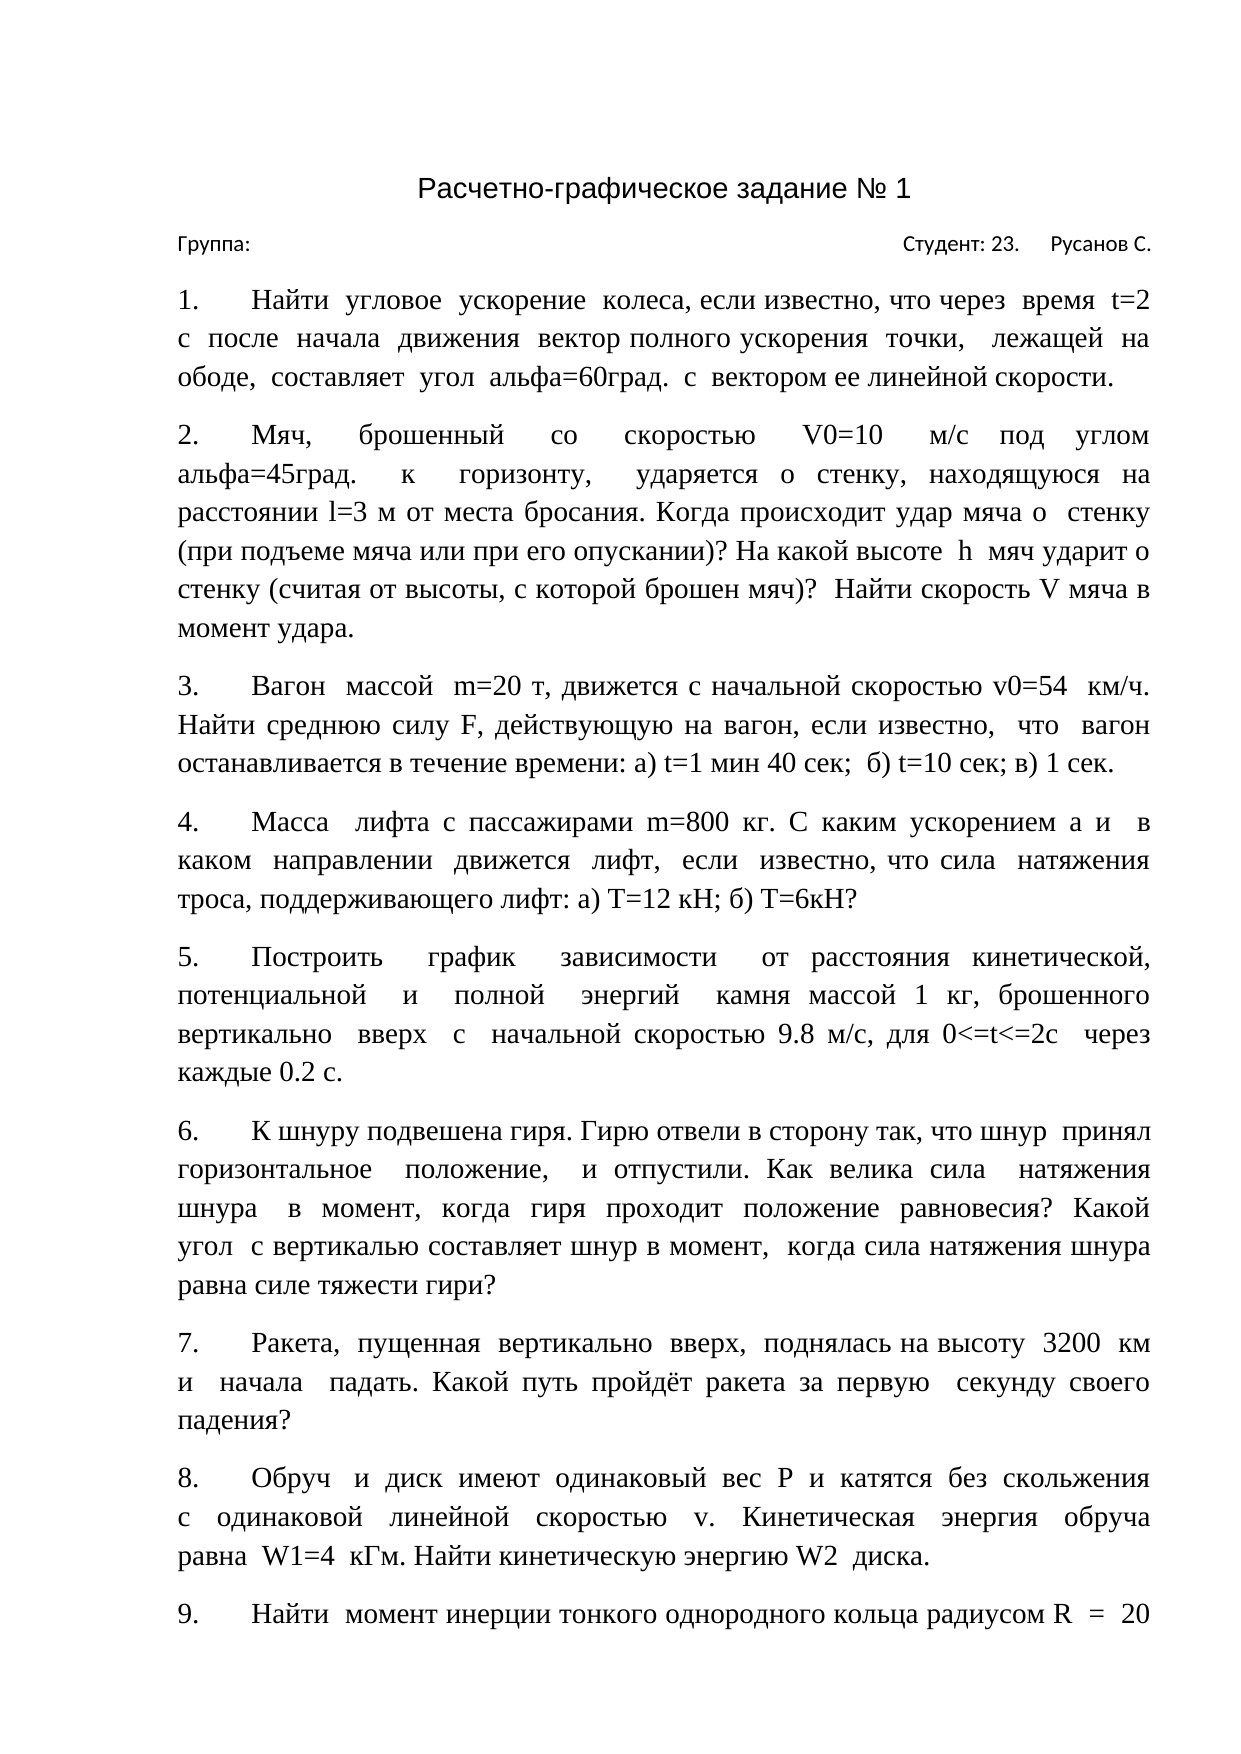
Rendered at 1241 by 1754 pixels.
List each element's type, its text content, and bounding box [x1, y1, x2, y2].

table_cell 4. Масса лифта с пассажирами m=800 кг. С каким ускорением а и в каком направлении движется лифт, если известно, что сила натяжения троса, поддерживающего лифт: а) Т=12 кН; б) Т=6кН? [166, 804, 1163, 939]
table_cell 1. Найти угловое ускорение колеса, если известно, что через время t=2 c после начала движения вектор полного ускорения точки, лежащей на ободе, составляет угол альфа=60град. с вектором ее линейной скорости. [166, 282, 1163, 417]
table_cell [166, 1596, 1163, 1629]
table_cell 5. Построить график зависимости от расстояния кинетической, потенциальной и полной энергий камня массой 1 кг, брошенного вертикально вверх с начальной скоростью 9.8 м/с, для 0<=t<=2с через каждые 0.2 с. [166, 939, 1163, 1113]
table_cell Группа: [166, 229, 664, 282]
table_cell 6. К шнуру подвешена гиря. Гирю отвели в сторону так, что шнур принял горизонтальное положение, и отпустили. Как велика сила натяжения шнура в момент, когда гиря проходит положение равновесия? Какой угол с вертикалью составляет шнур в момент, когда сила натяжения шнура равна силе тяжести гири? [166, 1113, 1163, 1325]
table_cell 7. Ракета, пущенная вертикально вверх, поднялась на высоту 3200 км и начала падать. Какой путь пройдёт ракета за первую секунду своего падения? [166, 1325, 1163, 1461]
table_cell 3. Вагон массой m=20 т, движется с начальной скоростью v0=54 км/ч. Найти среднюю силу F, действующую на вагон, если известно, что вагон останавливается в течение времени: а) t=1 мин 40 сек; б) t=10 сек; в) 1 сек. [166, 668, 1163, 804]
table_cell Студент: 23. Русанов С. [664, 229, 1163, 282]
table_cell 2. Мяч, брошенный со скоростью V0=10 м/с под углом альфа=45град. к горизонту, ударяется о стенку, находящуюся на расстоянии l=3 м от места бросания. Когда происходит удар мяча о стенку (при подъеме мяча или при его опускании)? На какой высоте h мяч ударит о стенку (считая от высоты, с которой брошен мяч)? Найти скорость V мяча в момент удара. [166, 418, 1163, 668]
table_header Расчетно-графическое задание № 1 [166, 171, 1163, 229]
table_cell 8. Обруч и диск имеют одинаковый вес Р и катятся без скольжения с одинаковой линейной скоростью v. Кинетическая энергия обруча равна W1=4 кГм. Найти кинетическую энергию W2 диска. [166, 1461, 1163, 1596]
